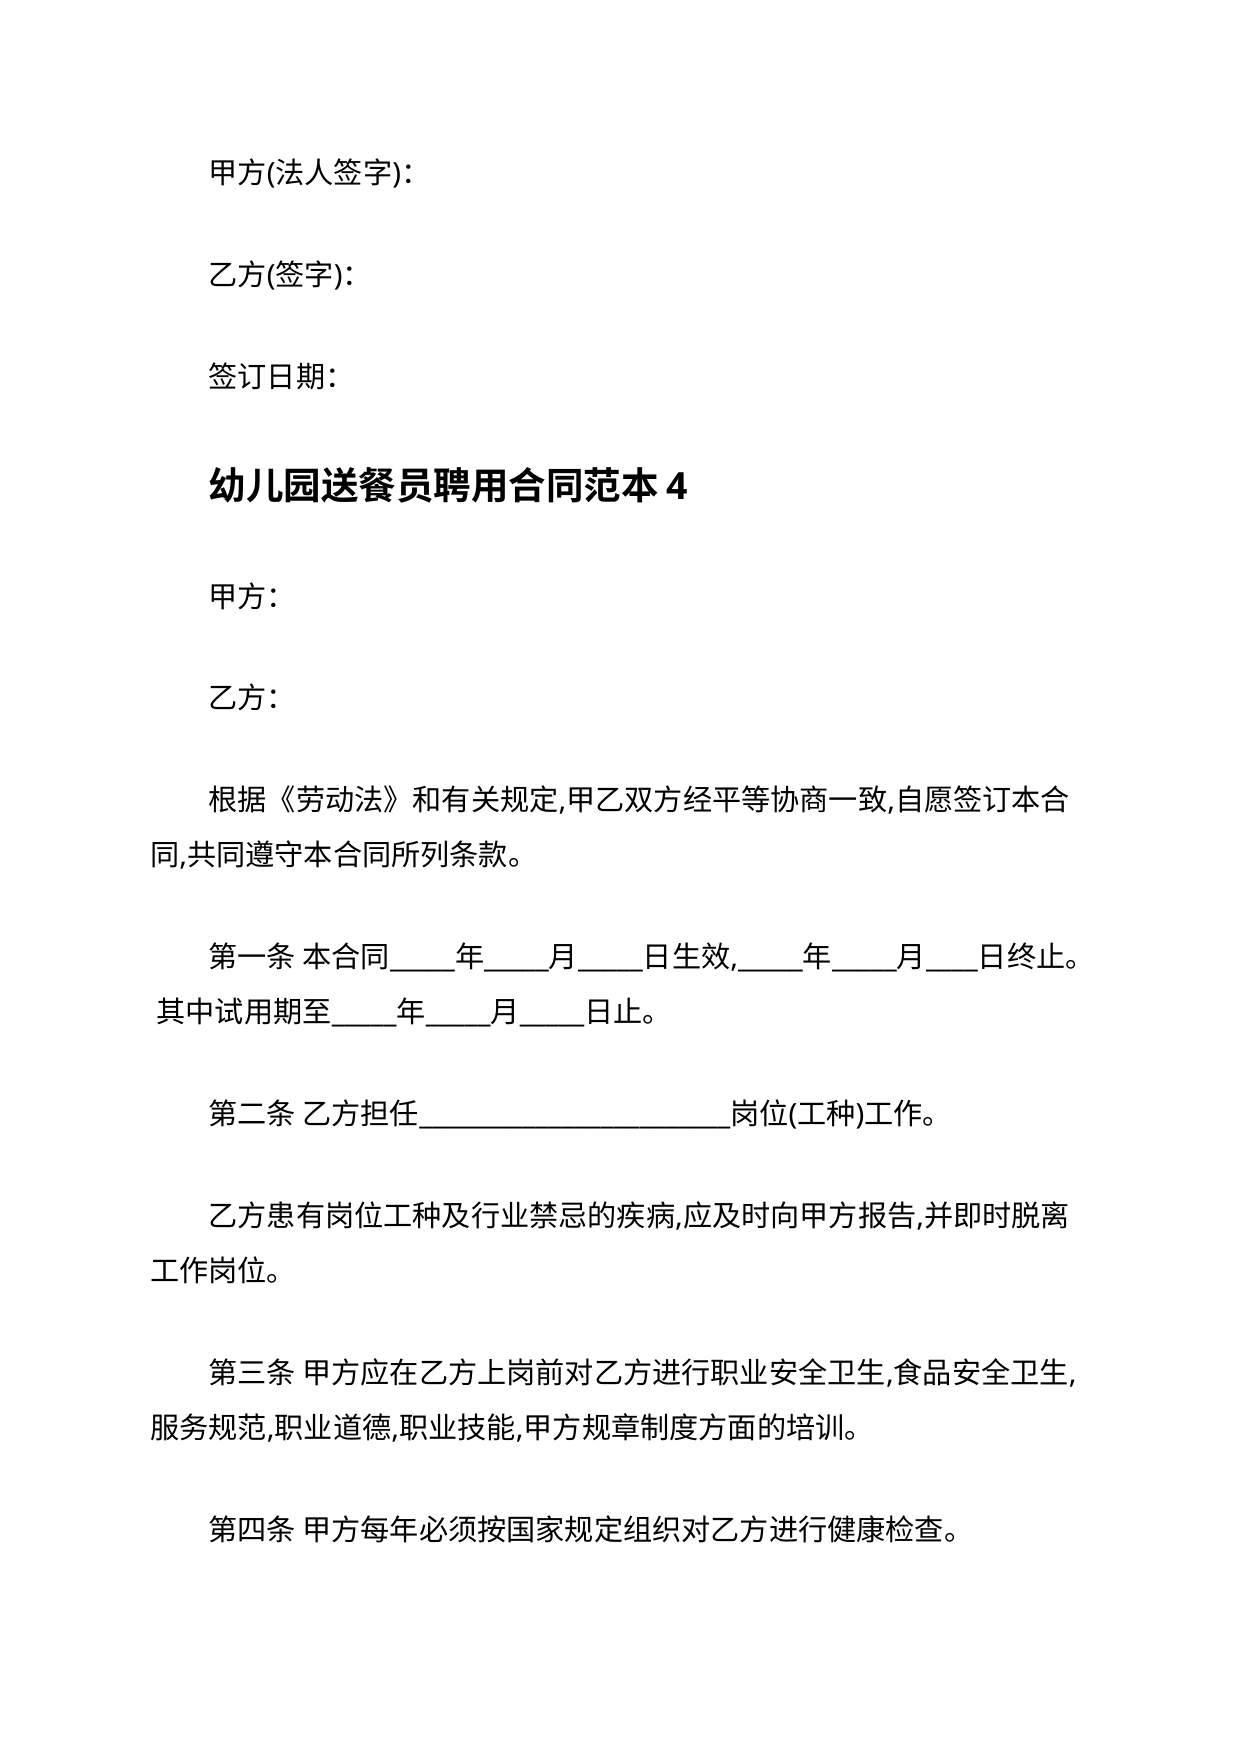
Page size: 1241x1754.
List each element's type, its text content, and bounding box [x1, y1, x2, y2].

text 根据《劳动法》和有关规定,甲乙双方经平等协商一致,自愿签订本合同,共同遵守本合同所列条款。 [150, 777, 1090, 874]
text 第二条 乙方担任________________________岗位(工种)工作。 [150, 1091, 1090, 1133]
text 乙方(签字)： [150, 252, 1090, 294]
text 第一条 本合同_____年_____月_____日生效,_____年_____月____日终止。 其中试用期至_____年_____月_____日止。 [150, 934, 1090, 1031]
text 第四条 甲方每年必须按国家规定组织对乙方进行健康检查。 [150, 1507, 1090, 1549]
text 幼儿园送餐员聘用合同范本4 [150, 456, 1090, 510]
text 乙方： [150, 675, 1090, 717]
text 甲方(法人签字)： [150, 150, 1090, 192]
text 乙方患有岗位工种及行业禁忌的疾病,应及时向甲方报告,并即时脱离工作岗位。 [150, 1193, 1090, 1290]
text 甲方： [150, 573, 1090, 616]
text 第三条 甲方应在乙方上岗前对乙方进行职业安全卫生,食品安全卫生,服务规范,职业道德,职业技能,甲方规章制度方面的培训。 [150, 1349, 1090, 1447]
text 签订日期： [150, 354, 1090, 396]
